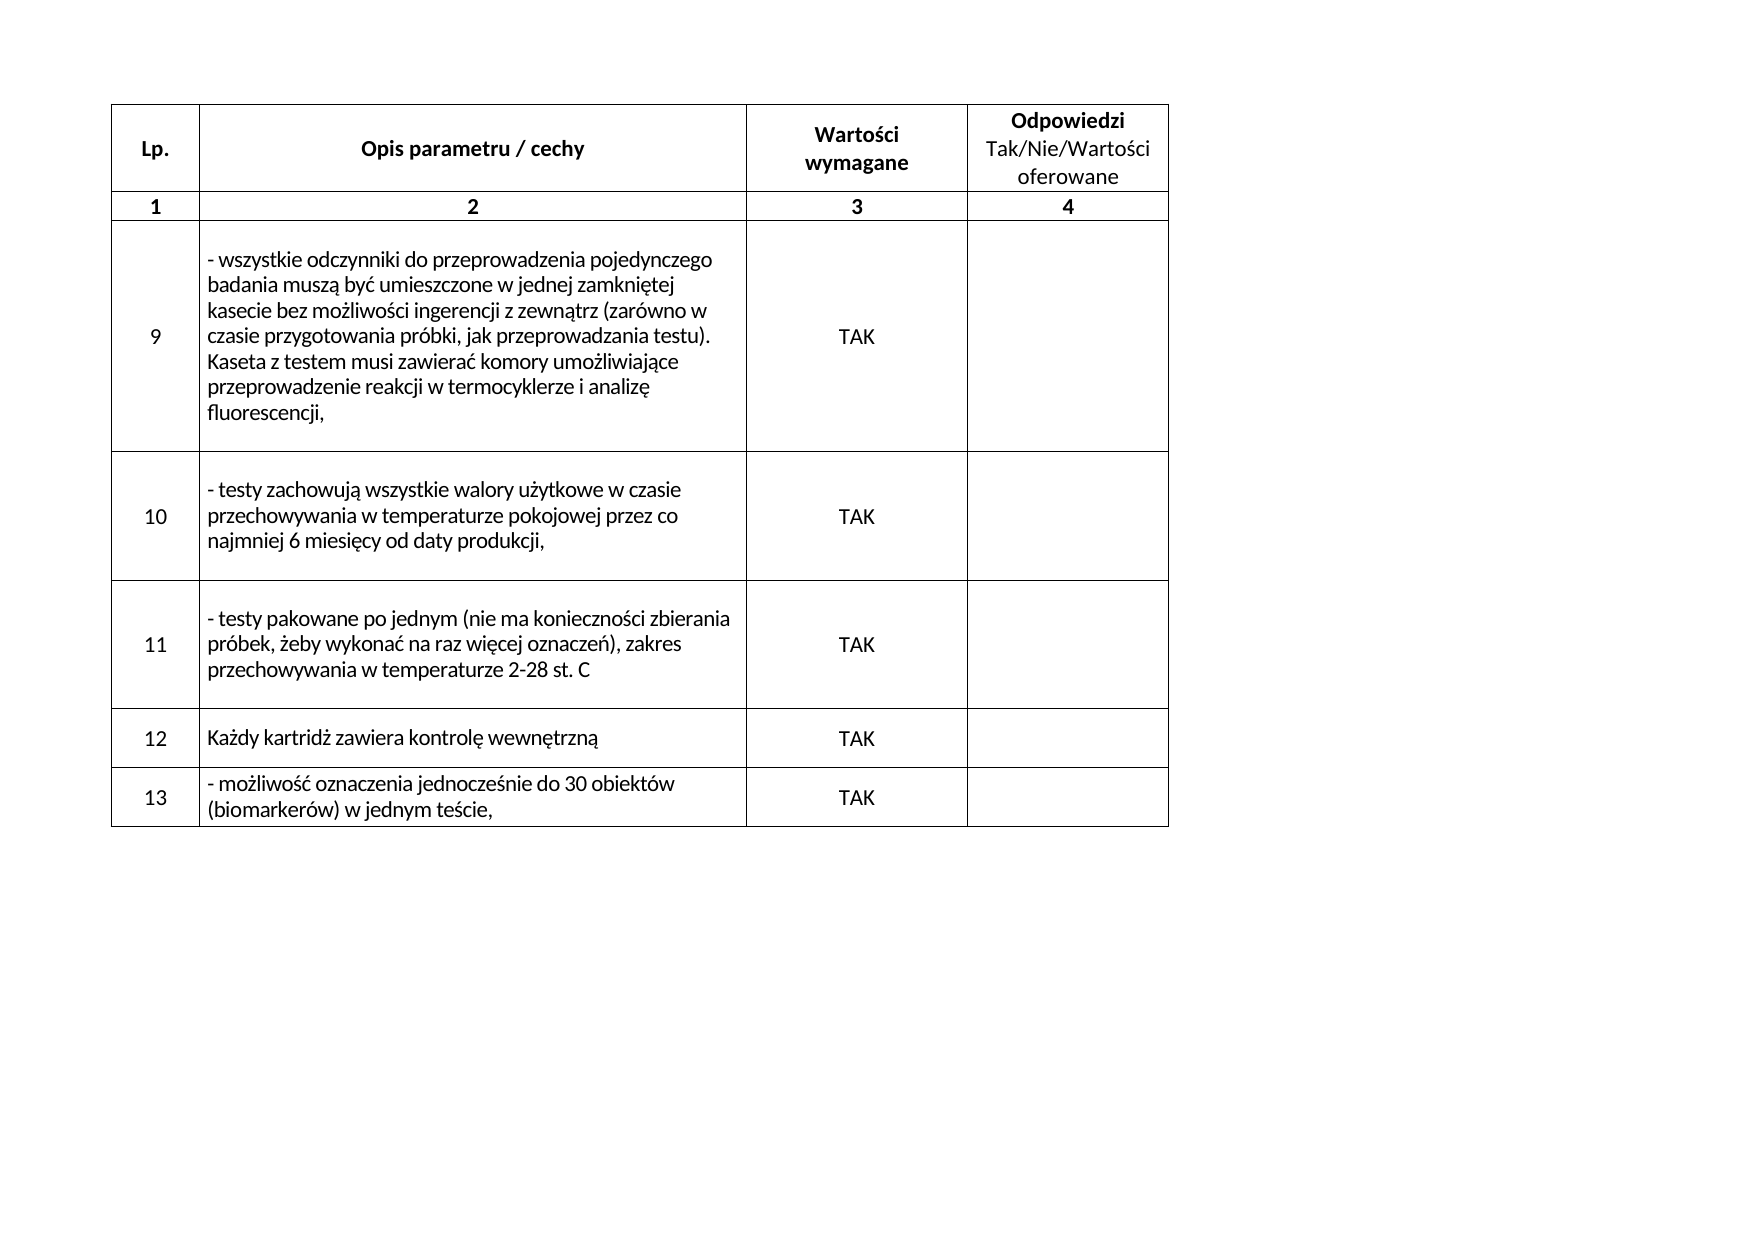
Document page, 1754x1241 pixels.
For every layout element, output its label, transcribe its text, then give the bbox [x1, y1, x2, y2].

table_cell 12 [112, 709, 199, 767]
table_cell TAK [747, 221, 967, 451]
table_cell 10 [112, 452, 199, 579]
table_cell 4 [968, 192, 1168, 220]
table_cell - testy pakowane po jednym (nie ma konieczności zbierania próbek, żeby wykonać na raz więcej oznaczeń), zakres przechowywania w temperaturze 2-28 st. C [200, 581, 746, 708]
table_cell [968, 452, 1168, 579]
table_cell 13 [112, 768, 199, 826]
table_cell Każdy kartridż zawiera kontrolę wewnętrzną [200, 709, 746, 767]
table_cell [968, 581, 1168, 708]
table_cell - możliwość oznaczenia jednocześnie do 30 obiektów (biomarkerów) w jednym teście, [200, 768, 746, 826]
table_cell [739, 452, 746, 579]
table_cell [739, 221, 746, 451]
table_cell 9 [112, 221, 199, 451]
table_header Wartości wymagane [747, 105, 967, 191]
table_cell TAK [747, 709, 967, 767]
table_header Odpowiedzi Tak/Nie/Wartości oferowane [968, 105, 1168, 191]
table_cell [968, 709, 1168, 767]
table_cell 11 [112, 581, 199, 708]
table_cell TAK [747, 581, 967, 708]
table_cell TAK [747, 768, 967, 826]
table_cell [968, 221, 1168, 451]
table_cell TAK [747, 452, 967, 579]
table_header Opis parametru / cechy [200, 105, 746, 191]
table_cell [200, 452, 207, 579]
table_header Lp. [112, 105, 199, 191]
table_cell [968, 768, 1168, 826]
table_cell 2 [200, 192, 746, 220]
table_cell 1 [112, 192, 199, 220]
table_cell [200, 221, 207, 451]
table_cell 3 [747, 192, 967, 220]
